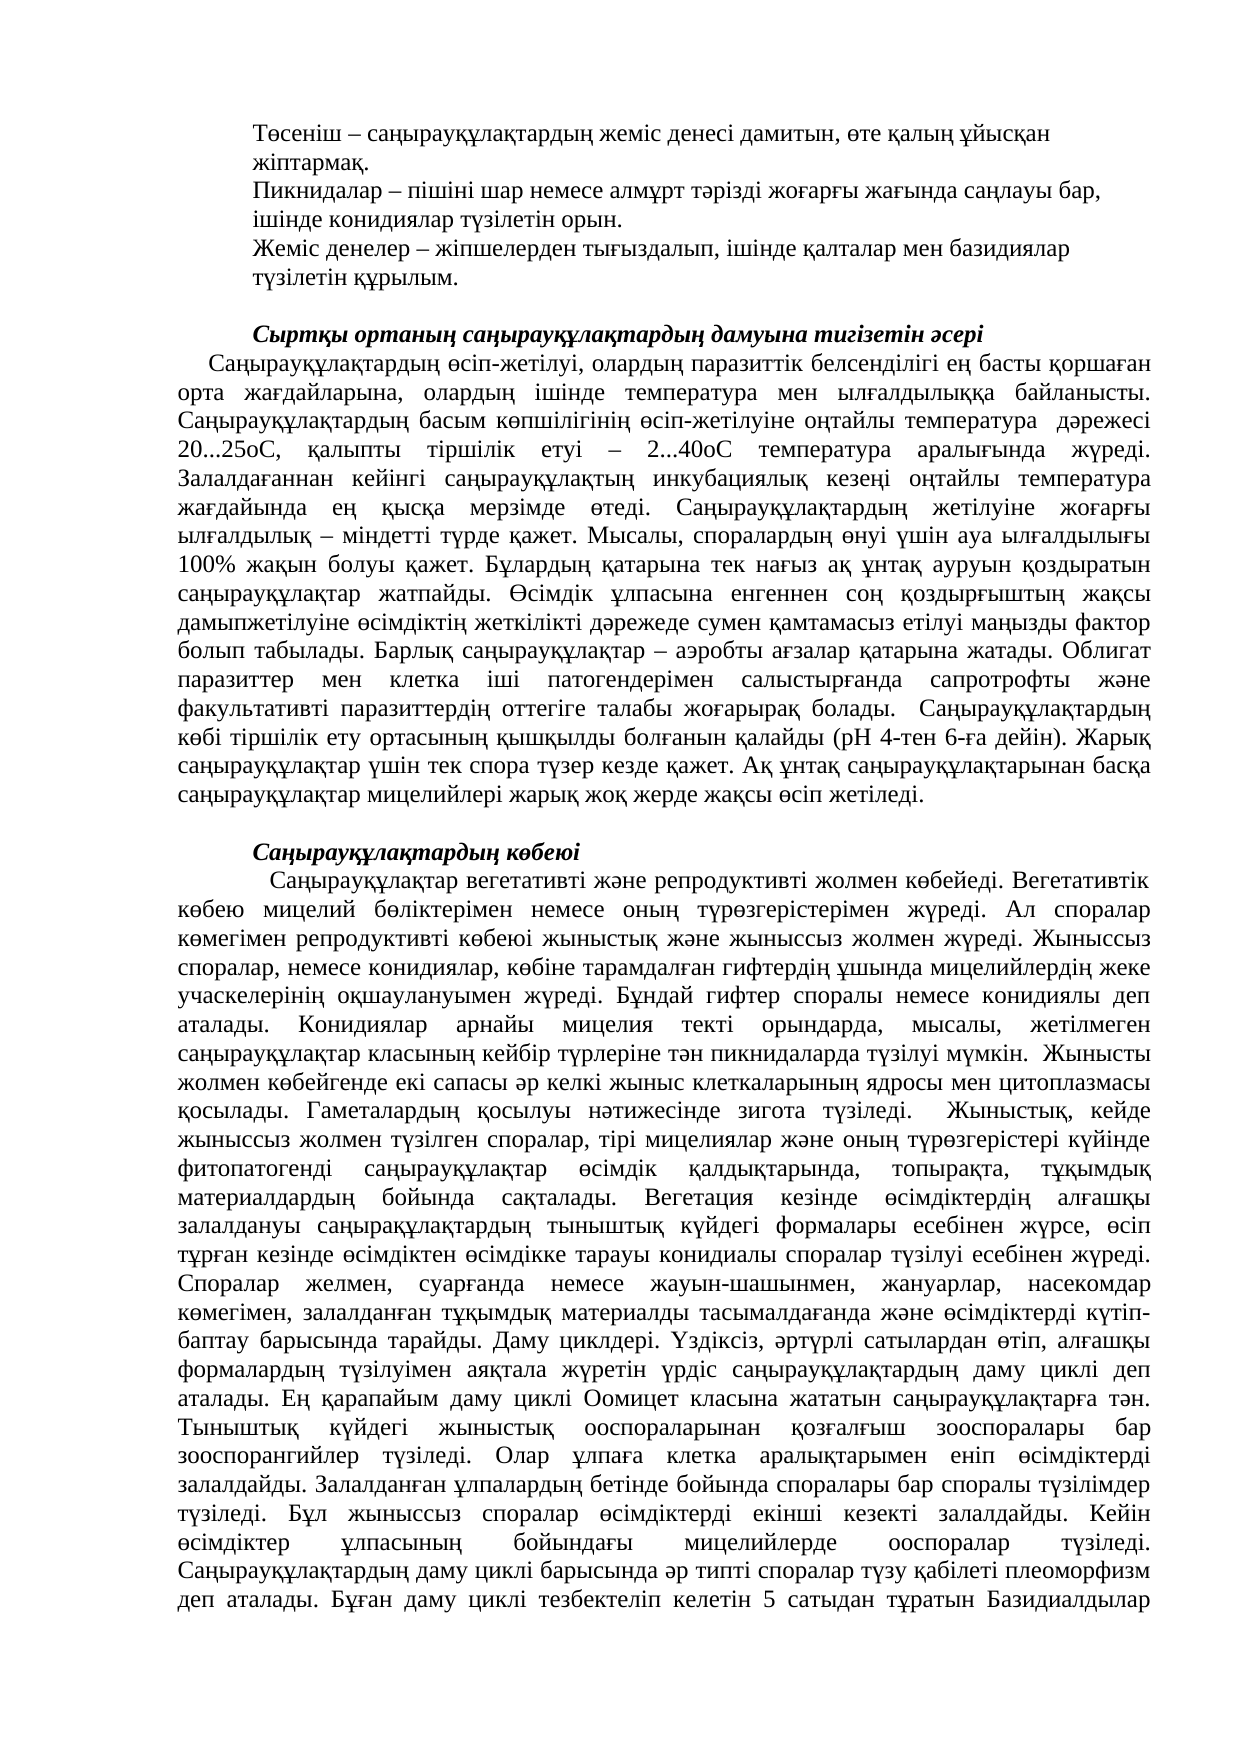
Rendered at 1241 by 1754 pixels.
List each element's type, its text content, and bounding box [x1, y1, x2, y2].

list Сыртқы ортаның саңырауқұлақтардың дамуына тигізетін әсері [252, 319, 1152, 348]
list Жеміс денелер – жіпшелерден тығыздалып, ішінде қалталар мен базидиялар түзілетін құрылым. [252, 233, 1152, 291]
list Пикнидалар – пішіні шар немесе алмұрт тәрізді жоғарғы жағында саңлауы бар, ішінде конидиялар түзілетін орын. [252, 176, 1152, 233]
text Саңырауқұлақтардың өсіп-жетілуі, олардың паразиттік белсенділігі ең басты қоршаған орта жағдайларына, олардың ішінде температура мен ылғалдылыққа байланысты. Саңырауқұлақтардың басым көпшілігінің өсіп-жетілуіне оңтайлы температура дәрежесі 20...25оС, қалыпты тіршілік етуі – 2...40оС температура аралығында жүреді. Залалдағаннан кейінгі саңырауқұлақтың инкубациялық кезеңі оңтайлы температура жағдайында ең қысқа мерзімде өтеді. Саңырауқұлақтардың жетілуіне жоғарғы ылғалдылық – міндетті түрде қажет. Мысалы, споралардың өнуі үшін ауа ылғалдылығы 100% жақын болуы қажет. Бұлардың қатарына тек нағыз ақ ұнтақ ауруын қоздыратын саңырауқұлақтар жатпайды. Өсімдік ұлпасына енгеннен соң қоздырғыштың жақсы дамыпжетілуіне өсімдіктің жеткілікті дәрежеде сумен қамтамасыз етілуі маңызды фактор болып табылады. Барлық саңырауқұлақтар – аэробты ағзалар қатарына жатады. Облигат паразиттер мен клетка іші патогендерімен салыстырғанда сапротрофты және факультативті паразиттердің оттегіге талабы жоғарырақ болады. Саңырауқұлақтардың көбі тіршілік ету ортасының қышқылды болғанын қалайды (рН 4-тен 6-ға дейін). Жарық саңырауқұлақтар үшін тек спора түзер кезде қажет. Ақ ұнтақ саңырауқұлақтарынан басқа саңырауқұлақтар мицелийлері жарық жоқ жерде жақсы өсіп жетіледі. [177, 348, 1152, 808]
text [177, 866, 1152, 1613]
list Саңырауқұлақтардың көбеюі [252, 837, 1152, 866]
list Төсеніш – саңырауқұлақтардың жеміс денесі дамитын, өте қалың ұйысқан жіптармақ. [252, 118, 1152, 176]
